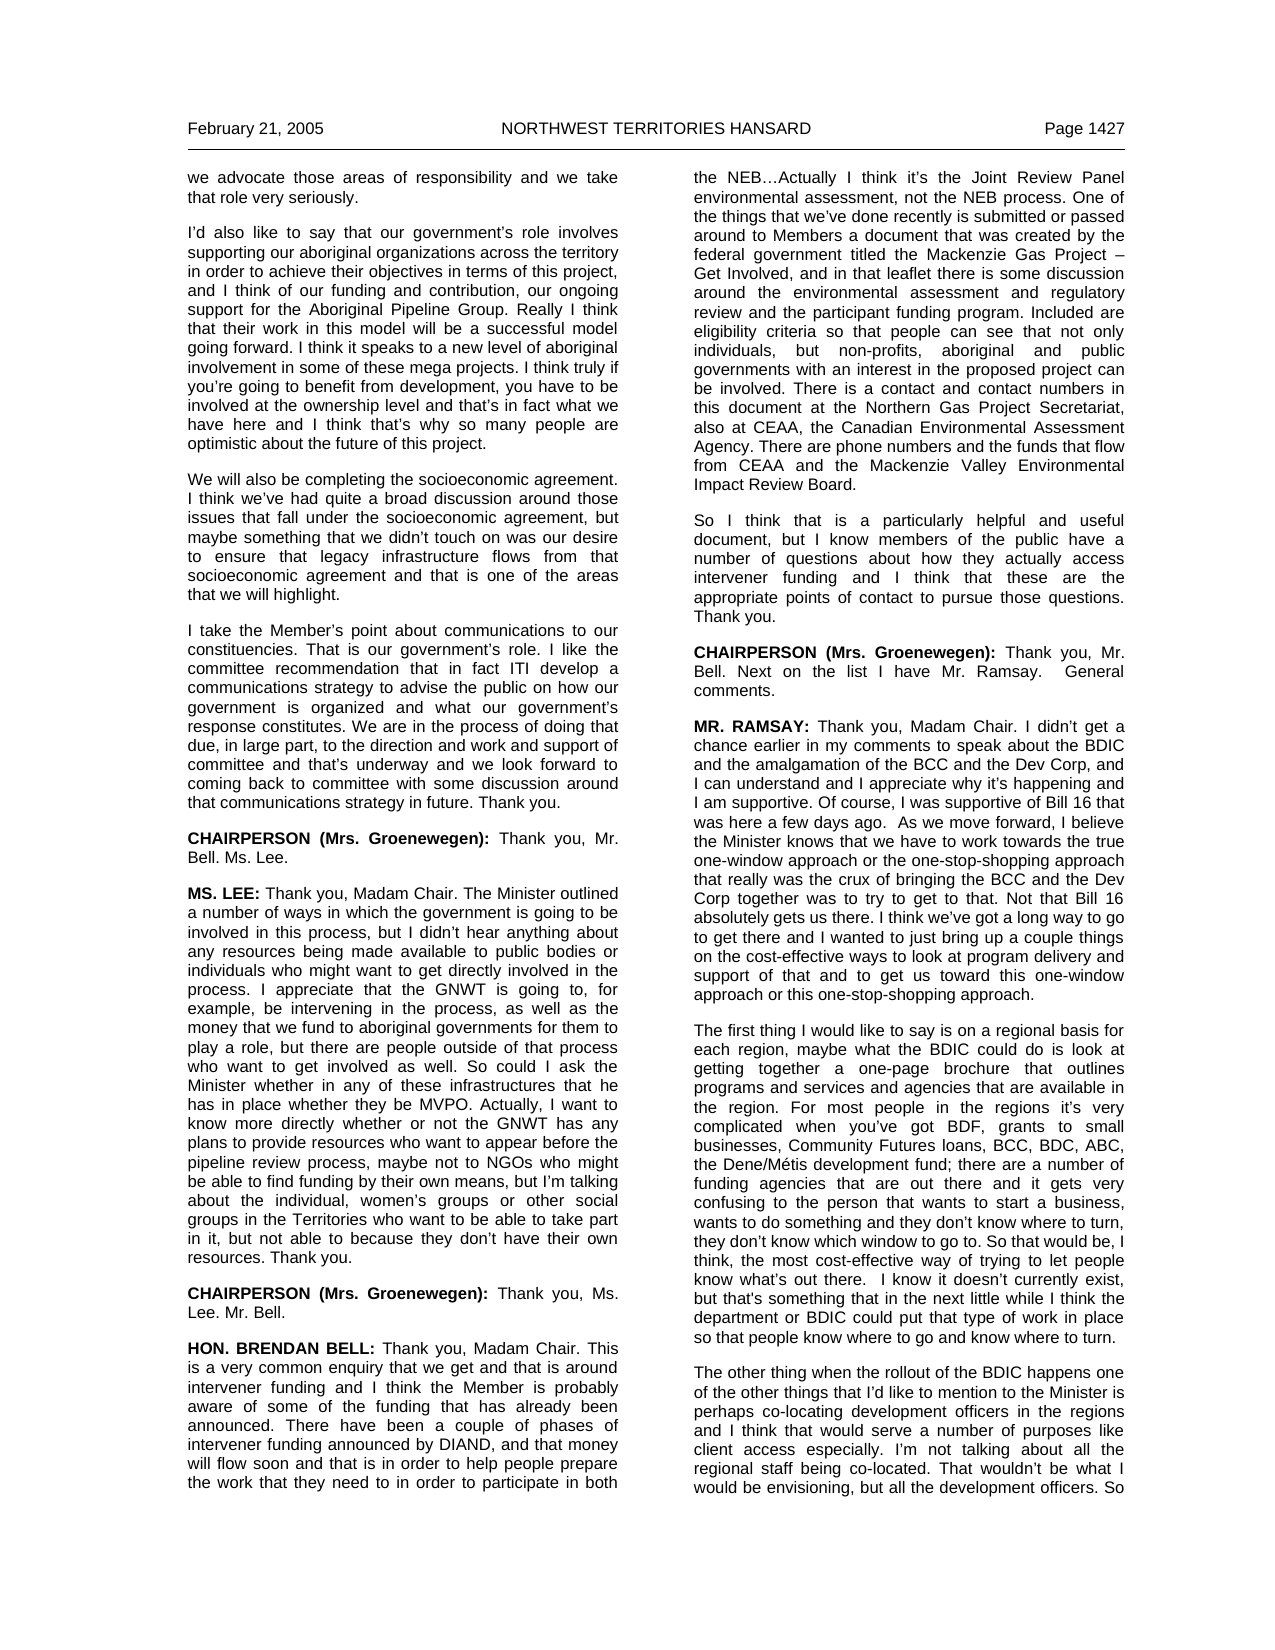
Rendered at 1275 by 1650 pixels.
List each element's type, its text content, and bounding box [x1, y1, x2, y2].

text HON. BRENDAN BELL: Thank you, Madam Chair. This is a very common enquiry that we get and that is around intervener funding and I think the Member is probably aware of some of the funding that has already been announced. There have been a couple of phases of intervener funding announced by DIAND, and that money will flow soon and that is in order to help people prepare the work that they need to in order to participate in both the NEB…Actually I think it’s the Joint Review Panel environmental assessment, not the NEB process. One of the things that we’ve done recently is submitted or passed around to Members a document that was created by the federal government titled the Mackenzie Gas Project – Get Involved, and in that leaflet there is some discussion around the environmental assessment and regulatory review and the participant funding program. Included are eligibility criteria so that people can see that not only individuals, but non-profits, aboriginal and public governments with an interest in the proposed project can be involved. There is a contact and contact numbers in this document at the Northern Gas Project Secretariat, also at CEAA, the Canadian Environmental Assessment Agency. There are phone numbers and the funds that flow from CEAA and the Mackenzie Valley Environmental Impact Review Board. [694, 168, 1125, 494]
text The first thing I would like to say is on a regional basis for each region, maybe what the BDIC could do is look at getting together a one-page brochure that outlines programs and services and agencies that are available in the region. For most people in the regions it’s very complicated when you’ve got BDF, grants to small businesses, Community Futures loans, BCC, BDC, ABC, the Dene/Métis development fund; there are a number of funding agencies that are out there and it gets very confusing to the person that wants to start a business, wants to do something and they don’t know where to turn, they don’t know which window to go to. So that would be, I think, the most cost-effective way of trying to let people know what’s out there. I know it doesn’t currently exist, but that's something that in the next little while I think the department or BDIC could put that type of work in place so that people know where to go and know where to turn. [694, 1021, 1125, 1347]
text I take the Member’s point about communications to our constituencies. That is our government’s role. I like the committee recommendation that in fact ITI develop a communications strategy to advise the public on how our government is organized and what our government’s response constitutes. We are in the process of doing that due, in large part, to the direction and work and support of committee and that’s underway and we look forward to coming back to committee with some discussion around that communications strategy in future. Thank you. [187, 621, 619, 812]
text CHAIRPERSON (Mrs. Groenewegen): Thank you, Mr. Bell. Ms. Lee. [187, 829, 619, 867]
text So I think that is a particularly helpful and useful document, but I know members of the public have a number of questions about how they actually access intervener funding and I think that these are the appropriate points of contact to pursue those questions. Thank you. [694, 511, 1125, 626]
text We will also be completing the socioeconomic agreement. I think we’ve had quite a broad discussion around those issues that fall under the socioeconomic agreement, but maybe something that we didn’t touch on was our desire to ensure that legacy infrastructure flows from that socioeconomic agreement and that is one of the areas that we will highlight. [187, 470, 619, 604]
text MS. LEE: Thank you, Madam Chair. The Minister outlined a number of ways in which the government is going to be involved in this process, but I didn’t hear anything about any resources being made available to public bodies or individuals who might want to get directly involved in the process. I appreciate that the GNWT is going to, for example, be intervening in the process, as well as the money that we fund to aboriginal governments for them to play a role, but there are people outside of that process who want to get involved as well. So could I ask the Minister whether in any of these infrastructures that he has in place whether they be MVPO. Actually, I want to know more directly whether or not the GNWT has any plans to provide resources who want to appear before the pipeline review process, maybe not to NGOs who might be able to find funding by their own means, but I’m talking about the individual, women’s groups or other social groups in the Territories who want to be able to take part in it, but not able to because they don’t have their own resources. Thank you. [187, 884, 619, 1267]
text CHAIRPERSON (Mrs. Groenewegen): Thank you, Ms. Lee. Mr. Bell. [187, 1284, 619, 1322]
text MR. RAMSAY: Thank you, Madam Chair. I didn’t get a chance earlier in my comments to speak about the BDIC and the amalgamation of the BCC and the Dev Corp, and I can understand and I appreciate why it’s happening and I am supportive. Of course, I was supportive of Bill 16 that was here a few days ago. As we move forward, I believe the Minister knows that we have to work towards the true one-window approach or the one-stop-shopping approach that really was the crux of bringing the BCC and the Dev Corp together was to try to get to that. Not that Bill 16 absolutely gets us there. I think we’ve got a long way to go to get there and I wanted to just bring up a couple things on the cost-effective ways to look at program delivery and support of that and to get us toward this one-window approach or this one-stop-shopping approach. [694, 717, 1125, 1004]
text I’d also like to say that our government’s role involves supporting our aboriginal organizations across the territory in order to achieve their objectives in terms of this project, and I think of our funding and contribution, our ongoing support for the Aboriginal Pipeline Group. Really I think that their work in this model will be a successful model going forward. I think it speaks to a new level of aboriginal involvement in some of these mega projects. I think truly if you’re going to benefit from development, you have to be involved at the ownership level and that’s in fact what we have here and I think that’s why so many people are optimistic about the future of this project. [187, 223, 619, 453]
text CHAIRPERSON (Mrs. Groenewegen): Thank you, Mr. Bell. Next on the list I have Mr. Ramsay. General comments. [694, 642, 1125, 700]
